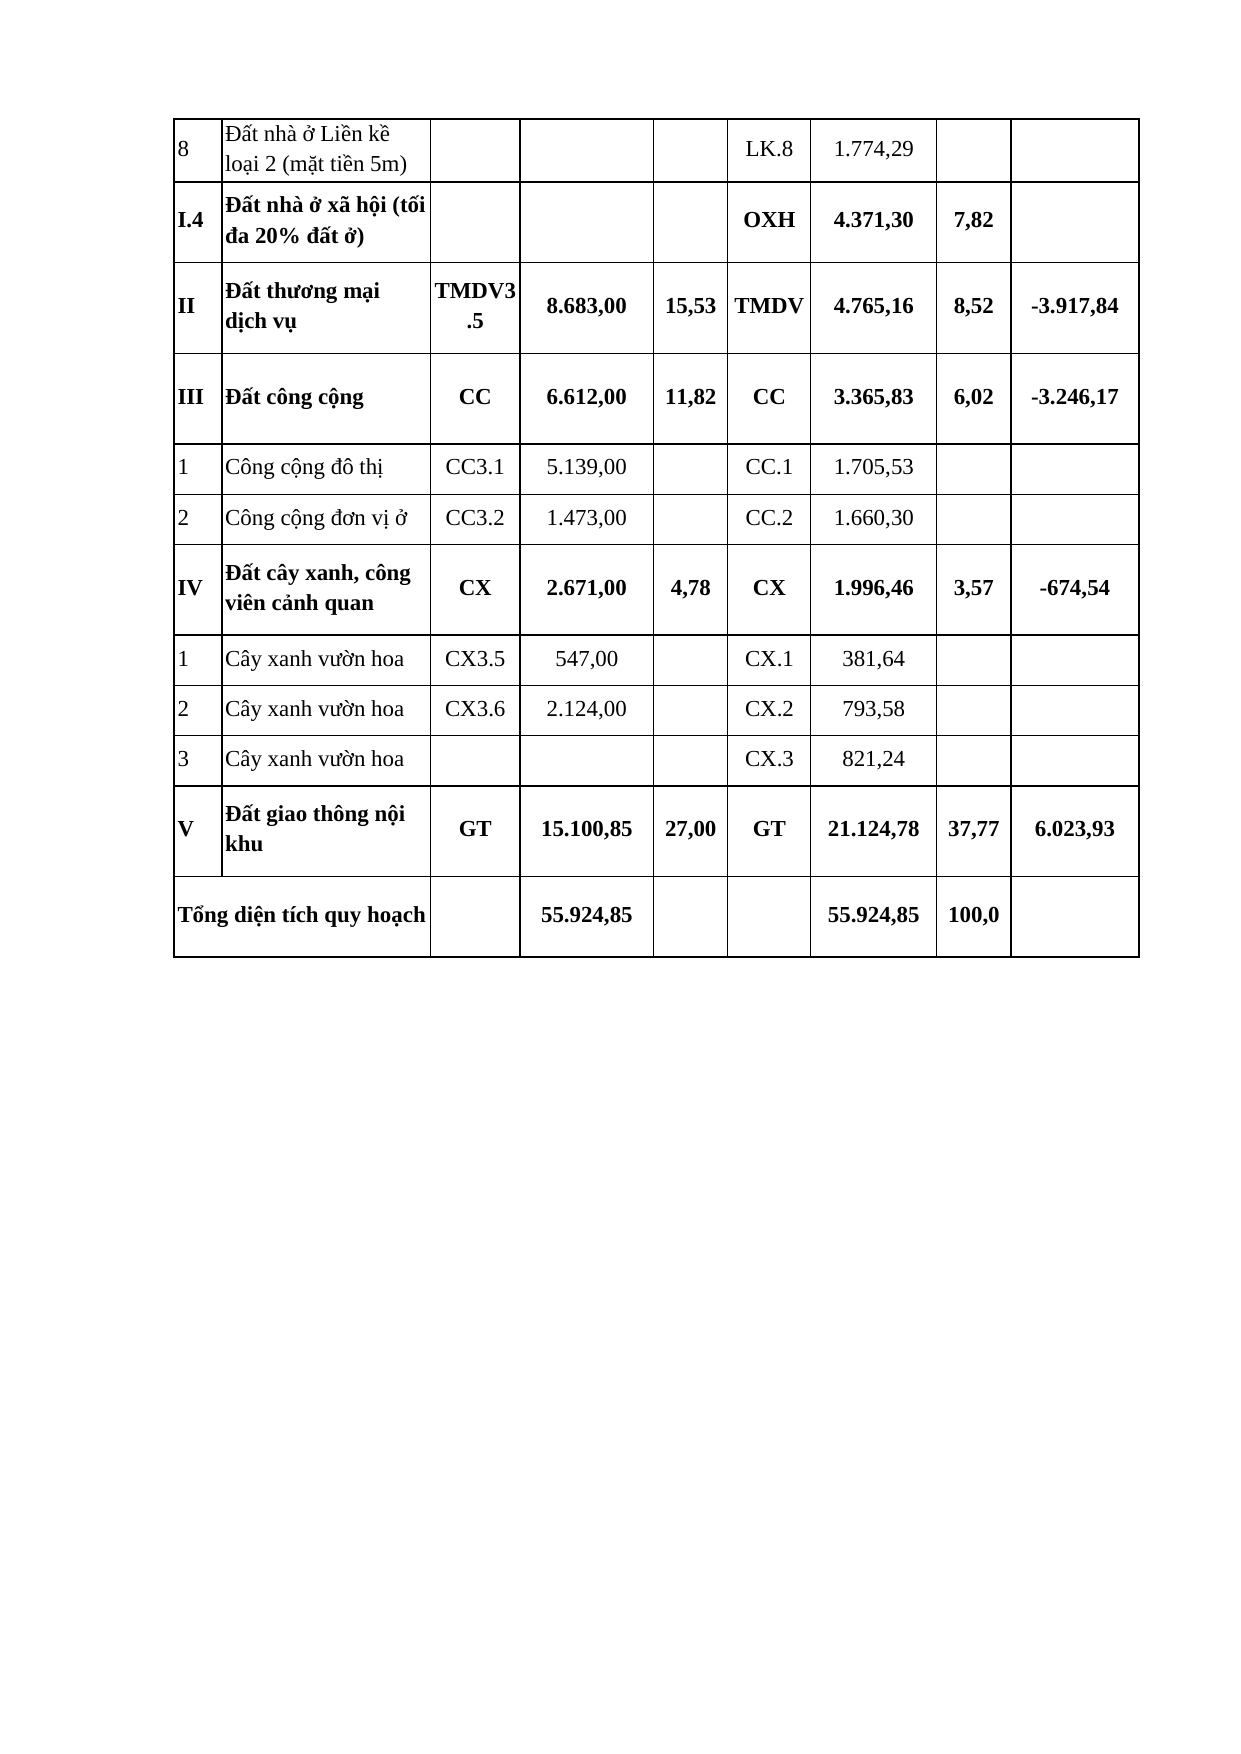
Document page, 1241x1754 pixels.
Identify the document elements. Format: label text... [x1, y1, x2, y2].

table_cell 793,58 [811, 686, 936, 735]
table_cell 5.139,00 [521, 445, 653, 493]
table_cell 100,0 [937, 877, 1010, 956]
table_cell 2 [175, 686, 221, 735]
table_cell [654, 495, 727, 544]
table_cell Cây xanh vườn hoa [223, 736, 430, 785]
table_cell LK.8 [728, 120, 810, 181]
table_cell -3.917,84 [1012, 263, 1138, 352]
table_cell 15.100,85 [521, 787, 653, 876]
table_cell 1.660,30 [811, 495, 936, 544]
table_cell 547,00 [521, 636, 653, 684]
table_cell Đất công cộng [223, 354, 430, 443]
table_cell [937, 120, 1010, 181]
table_cell [937, 736, 1010, 785]
table_cell 11,82 [654, 354, 727, 443]
table_cell -674,54 [1012, 545, 1138, 634]
table_cell 4,78 [654, 545, 727, 634]
table_cell 6.023,93 [1012, 787, 1138, 876]
table_cell CX3.6 [431, 686, 519, 735]
table_cell 3 [175, 736, 221, 785]
table_cell 4.765,16 [811, 263, 936, 352]
table_cell -3.246,17 [1012, 354, 1138, 443]
table_cell [654, 636, 727, 684]
table_cell CX [431, 545, 519, 634]
table_cell TMDV3.5 [431, 263, 519, 352]
table_cell 1.996,46 [811, 545, 936, 634]
table_cell Công cộng đô thị [223, 445, 430, 493]
table_cell [937, 686, 1010, 735]
table_cell 27,00 [654, 787, 727, 876]
table_cell 6.612,00 [521, 354, 653, 443]
table_cell 2.671,00 [521, 545, 653, 634]
table_cell III [175, 354, 221, 443]
table_cell CX.3 [728, 736, 810, 785]
table_cell [1012, 877, 1138, 956]
table_cell V [175, 787, 221, 876]
table_cell 2 [175, 495, 221, 544]
table_cell [654, 183, 727, 262]
table_cell CX.1 [728, 636, 810, 684]
table_cell [654, 736, 727, 785]
table_cell 3.365,83 [811, 354, 936, 443]
table_cell [1012, 495, 1138, 544]
table_cell 55.924,85 [521, 877, 653, 956]
table_cell [728, 877, 810, 956]
table_cell Đất nhà ở xã hội (tối đa 20% đất ở) [223, 183, 430, 262]
table_cell 15,53 [654, 263, 727, 352]
table_cell 7,82 [937, 183, 1010, 262]
table_cell [1012, 686, 1138, 735]
table_cell TMDV [728, 263, 810, 352]
table_cell Đất giao thông nội khu [223, 787, 430, 876]
table_cell [654, 877, 727, 956]
table_cell [521, 736, 653, 785]
table_cell [654, 120, 727, 181]
table_cell CC [728, 354, 810, 443]
table_cell [937, 636, 1010, 684]
table_cell [937, 445, 1010, 493]
table_cell Đất cây xanh, công viên cảnh quan [223, 545, 430, 634]
table_cell [521, 183, 653, 262]
table_cell [654, 445, 727, 493]
table_cell 381,64 [811, 636, 936, 684]
table_cell 8 [175, 120, 221, 181]
table_cell 8,52 [937, 263, 1010, 352]
table_cell CX [728, 545, 810, 634]
table_cell [1012, 183, 1138, 262]
table_cell [1012, 445, 1138, 493]
table_cell [1012, 120, 1138, 181]
table_cell [654, 686, 727, 735]
table_cell I.4 [175, 183, 221, 262]
table_cell Đất thương mại dịch vụ [223, 263, 430, 352]
table_cell CC.1 [728, 445, 810, 493]
table_cell CC [431, 354, 519, 443]
table_cell Cây xanh vườn hoa [223, 636, 430, 684]
table_cell 821,24 [811, 736, 936, 785]
table_cell [937, 495, 1010, 544]
table_cell [431, 877, 519, 956]
table_cell 37,77 [937, 787, 1010, 876]
table_cell Cây xanh vườn hoa [223, 686, 430, 735]
table_cell 1.473,00 [521, 495, 653, 544]
table_cell CX.2 [728, 686, 810, 735]
table_cell 1 [175, 445, 221, 493]
table_cell CC.2 [728, 495, 810, 544]
table_cell [431, 183, 519, 262]
table_cell 1.705,53 [811, 445, 936, 493]
table_cell 4.371,30 [811, 183, 936, 262]
table_cell II [175, 263, 221, 352]
table_cell OXH [728, 183, 810, 262]
table_cell [1012, 736, 1138, 785]
table_cell [521, 120, 653, 181]
table_cell 55.924,85 [811, 877, 936, 956]
table_cell Công cộng đơn vị ở [223, 495, 430, 544]
table_cell 21.124,78 [811, 787, 936, 876]
table_cell GT [431, 787, 519, 876]
table_cell 1 [175, 636, 221, 684]
table_cell 1.774,29 [811, 120, 936, 181]
table_cell [431, 120, 519, 181]
table_cell CC3.1 [431, 445, 519, 493]
table_cell CX3.5 [431, 636, 519, 684]
table_cell Tổng diện tích quy hoạch [175, 877, 430, 956]
table_cell IV [175, 545, 221, 634]
table_cell 8.683,00 [521, 263, 653, 352]
table_cell 6,02 [937, 354, 1010, 443]
table_cell CC3.2 [431, 495, 519, 544]
table_cell [431, 736, 519, 785]
table_cell 2.124,00 [521, 686, 653, 735]
table_cell 3,57 [937, 545, 1010, 634]
table_cell [1012, 636, 1138, 684]
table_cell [223, 120, 430, 181]
table_cell GT [728, 787, 810, 876]
